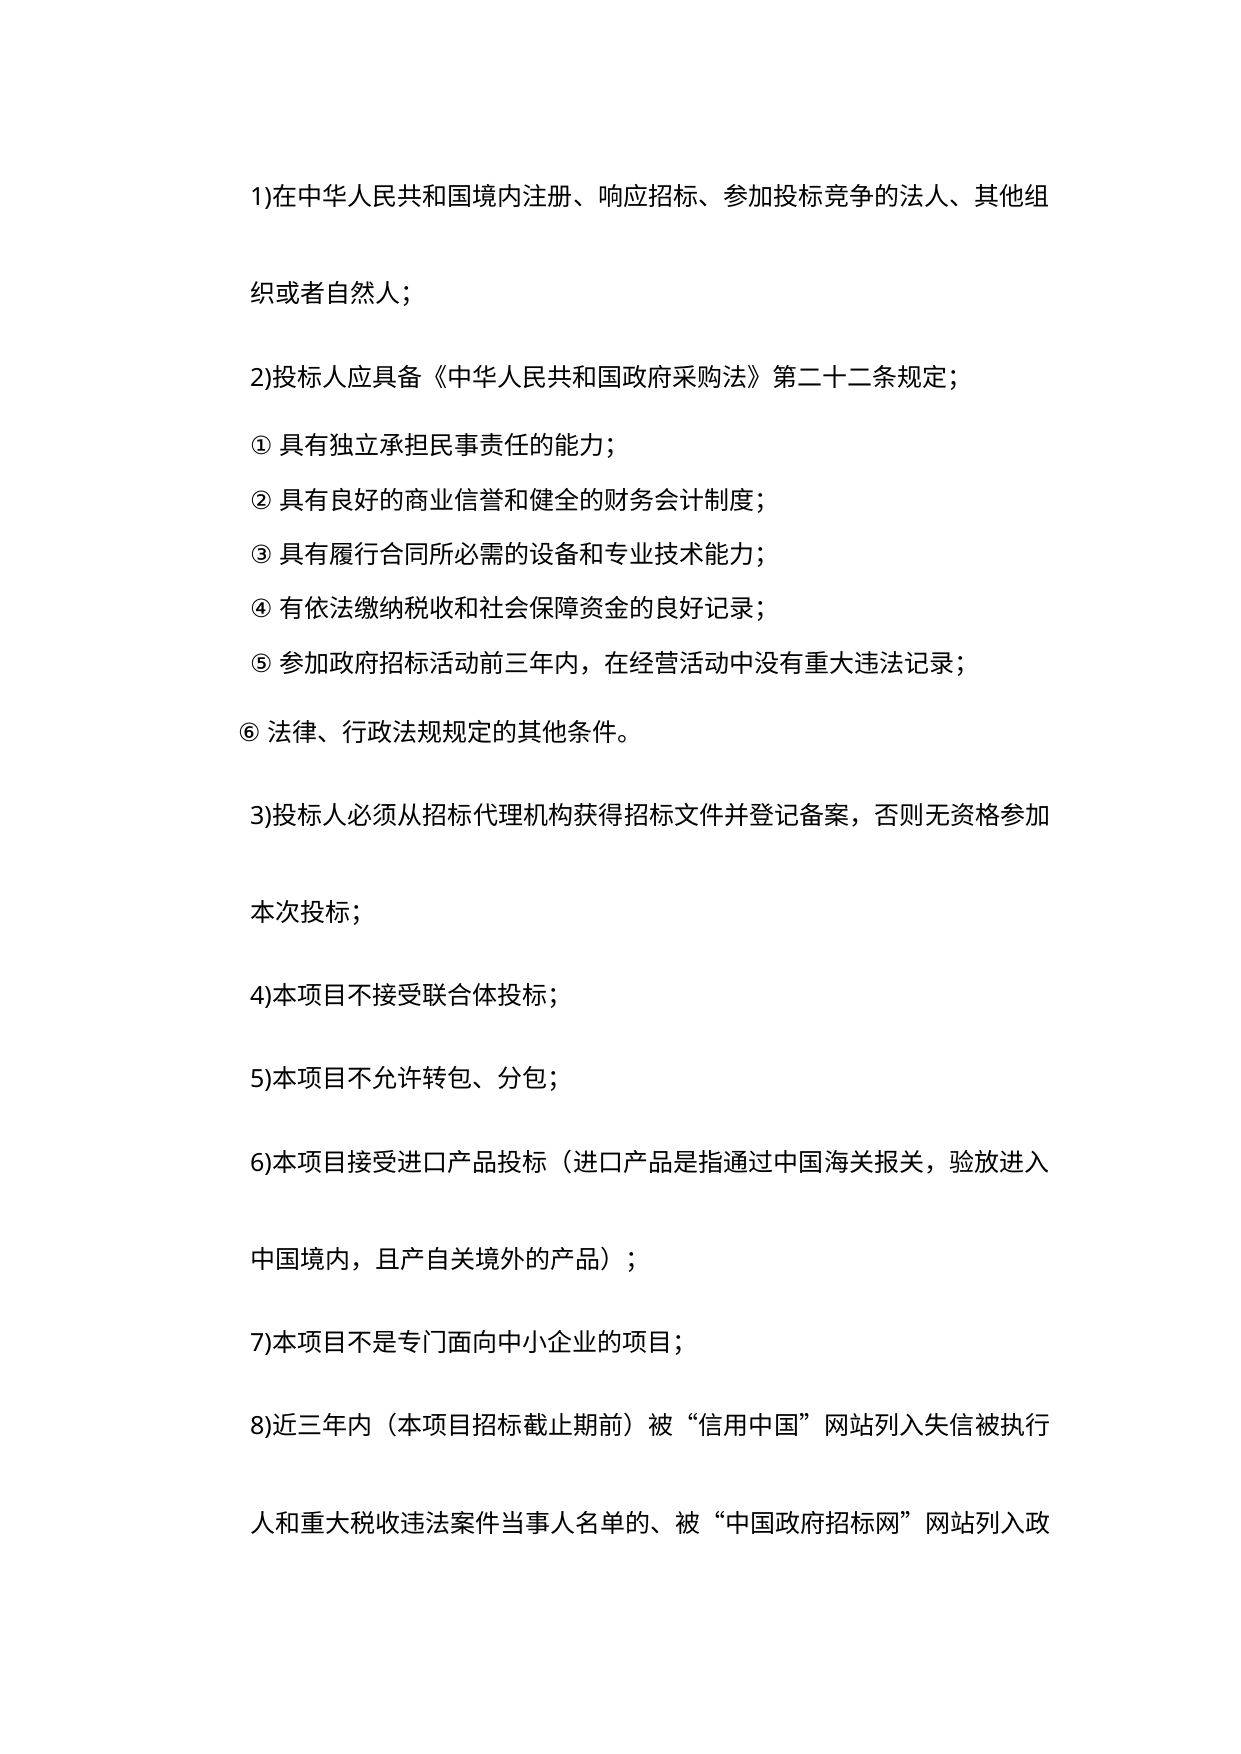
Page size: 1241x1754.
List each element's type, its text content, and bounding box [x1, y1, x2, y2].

list ④ 有依法缴纳税收和社会保障资金的良好记录； [250, 589, 1053, 625]
list ③ 具有履行合同所必需的设备和专业技术能力； [250, 534, 1053, 571]
list ② 具有良好的商业信誉和健全的财务会计制度； [250, 480, 1053, 516]
text 6)本项目接受进口产品投标（进口产品是指通过中国海关报关，验放进入中国境内，且产自关境外的产品）； [250, 1128, 1053, 1290]
text 7)本项目不是专门面向中小企业的项目； [250, 1308, 1053, 1373]
text 4)本项目不接受联合体投标； [250, 961, 1053, 1026]
list ① 具有独立承担民事责任的能力； [250, 426, 1053, 462]
text ⑥ 法律、行政法规规定的其他条件。 [187, 698, 1053, 763]
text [250, 1391, 1053, 1554]
list ⑤ 参加政府招标活动前三年内，在经营活动中没有重大违法记录； [250, 643, 1053, 679]
text 1)在中华人民共和国境内注册、响应招标、参加投标竞争的法人、其他组织或者自然人； [250, 162, 1053, 324]
text 3)投标人必须从招标代理机构获得招标文件并登记备案，否则无资格参加本次投标； [250, 781, 1053, 943]
text 2)投标人应具备《中华人民共和国政府采购法》第二十二条规定； [250, 343, 1053, 408]
text 5)本项目不允许转包、分包； [250, 1044, 1053, 1109]
